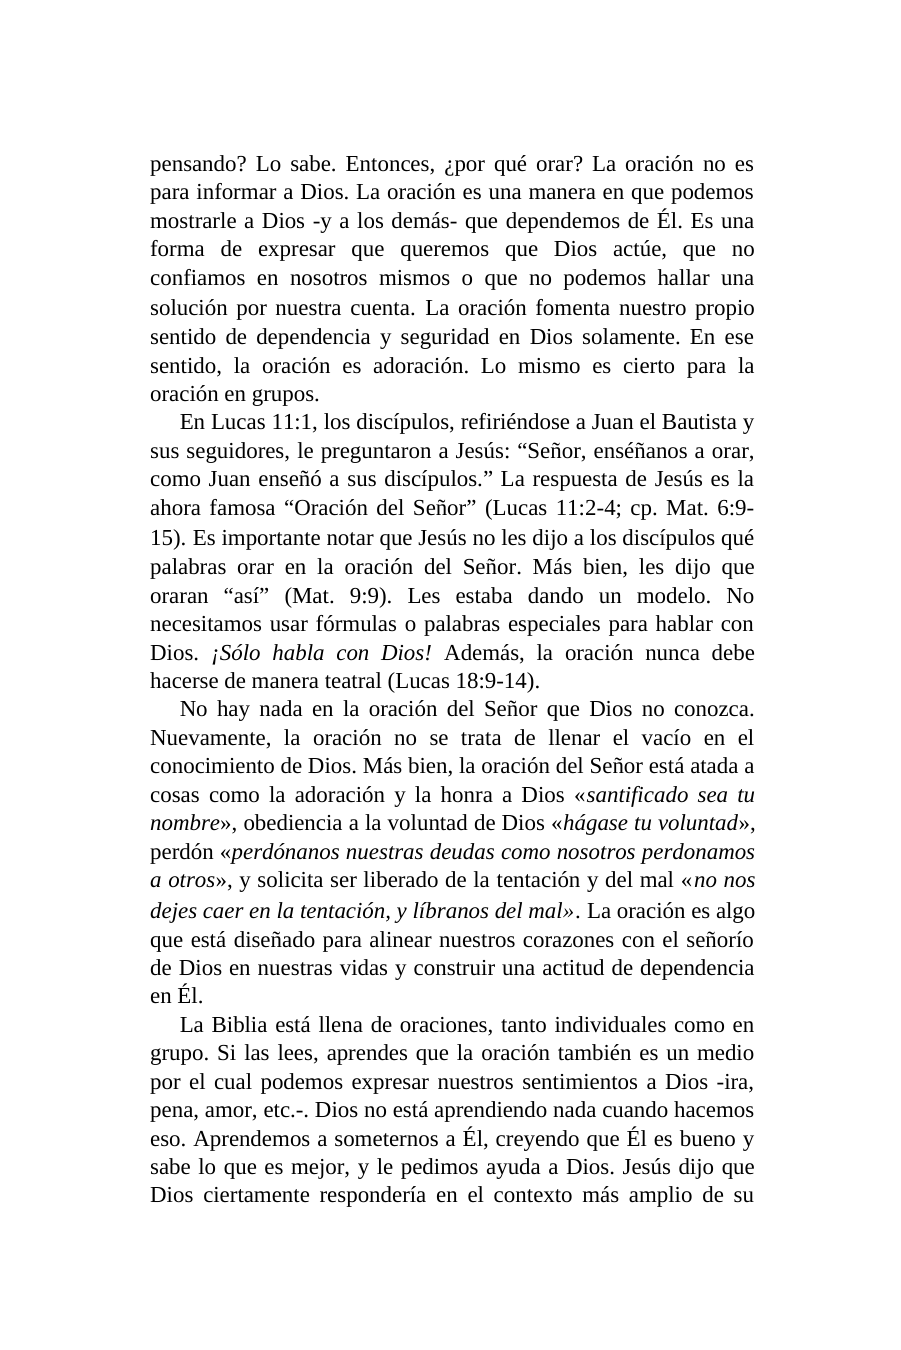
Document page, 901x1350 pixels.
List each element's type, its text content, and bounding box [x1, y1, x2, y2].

text No hay nada en la oración del Señor que Dios no conozca. Nuevamente, la oración no se trata de llenar el vacío en el conocimiento de Dios. Más bien, la oración del Señor está atada a cosas como la adoración y la honra a Dios «santificado sea tu nombre», obediencia a la voluntad de Dios «hágase tu voluntad», perdón «perdónanos nuestras deudas como nosotros perdonamos a otros», y solicita ser liberado de la tentación y del mal «no nos dejes caer en la tentación, y líbranos del mal». La oración es algo que está diseñado para alinear nuestros corazones con el señorío de Dios en nuestras vidas y construir una actitud de dependencia en Él. [150, 696, 755, 1009]
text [150, 150, 755, 406]
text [150, 1011, 755, 1208]
text En Lucas 11:1, los discípulos, refiriéndose a Juan el Bautista y sus seguidores, le preguntaron a Jesús: “Señor, enséñanos a orar, como Juan enseñó a sus discípulos.” La respuesta de Jesús es la ahora famosa “Oración del Señor” (Lucas 11:2-4; cp. Mat. 6:9-15). Es importante notar que Jesús no les dijo a los discípulos qué palabras orar en la oración del Señor. Más bien, les dijo que oraran “así” (Mat. 9:9). Les estaba dando un modelo. No necesitamos usar fórmulas o palabras especiales para hablar con Dios. ¡Sólo habla con Dios! Además, la oración nunca debe hacerse de manera teatral (Lucas 18:9-14). [150, 408, 755, 693]
